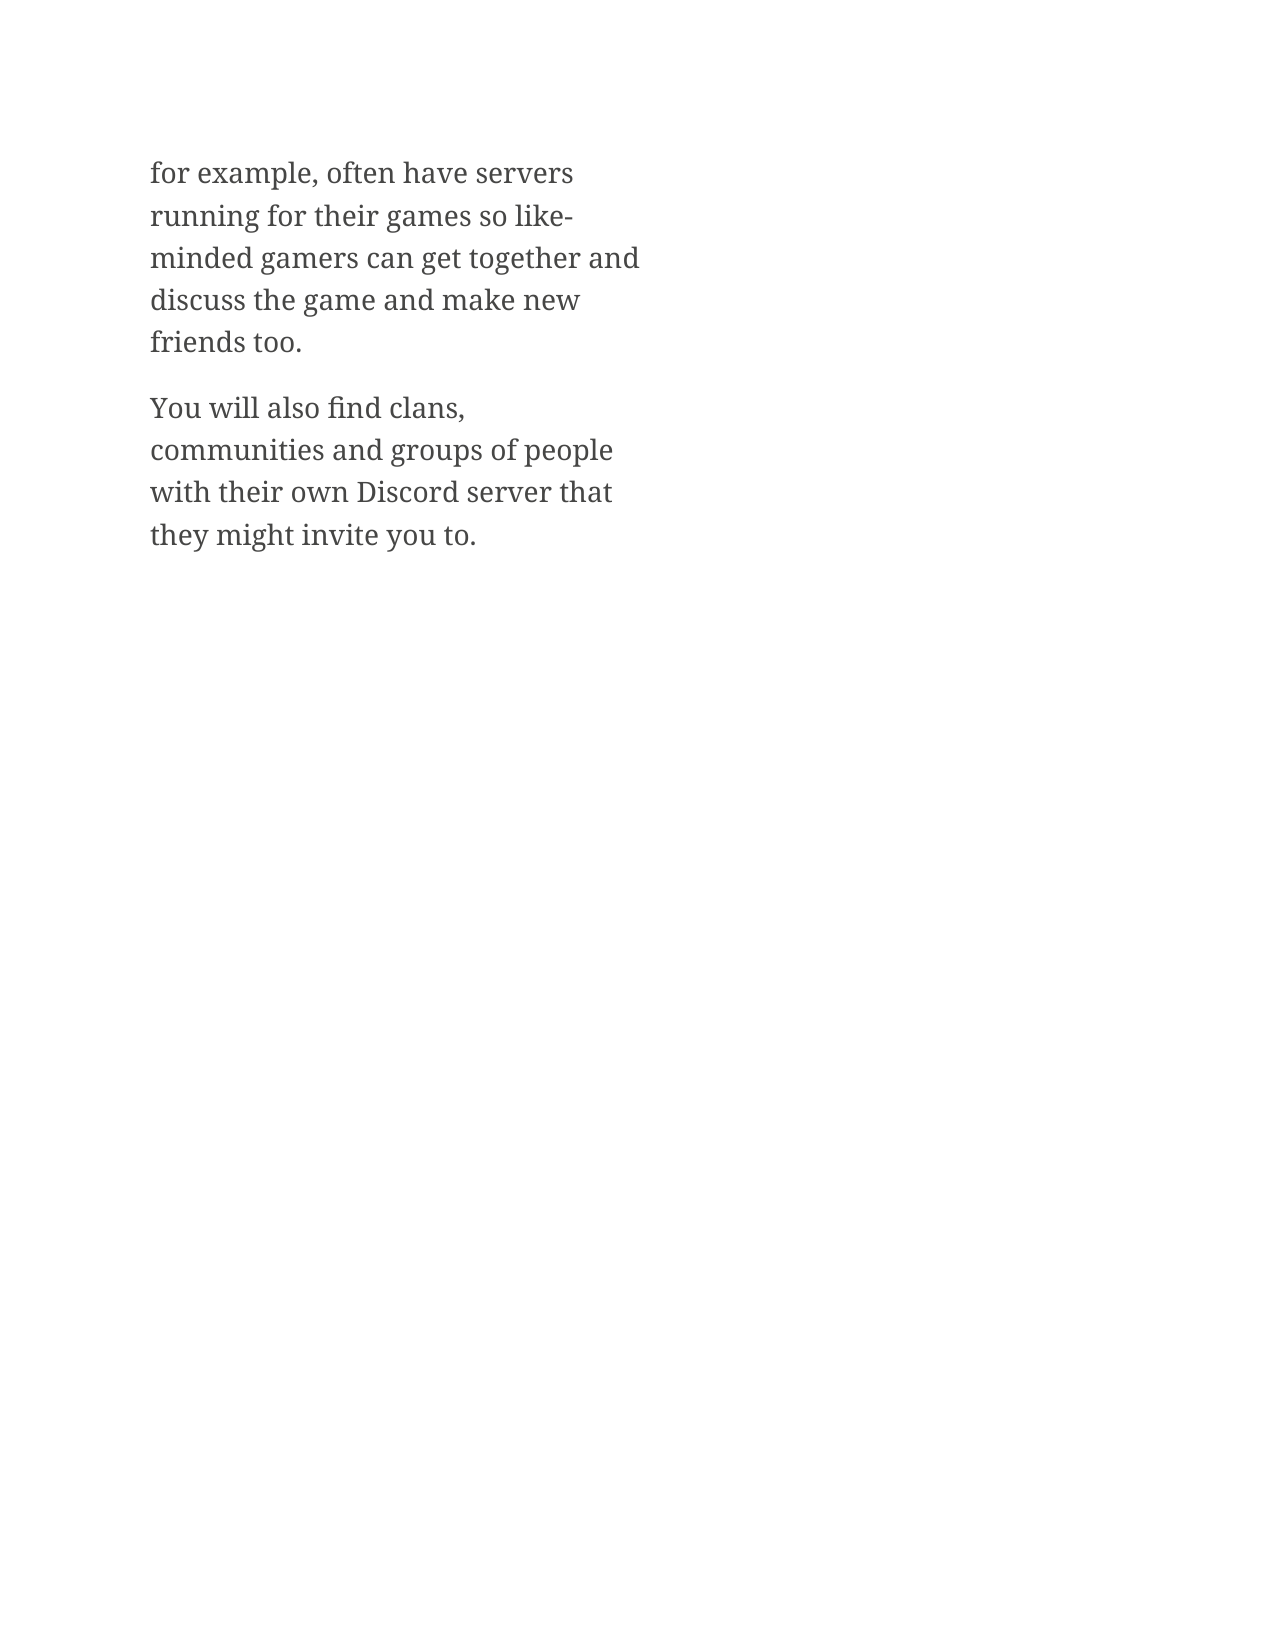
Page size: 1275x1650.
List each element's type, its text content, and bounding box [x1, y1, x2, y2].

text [150, 150, 641, 361]
text You will also find clans, communities and groups of people with their own Discord server that they might invite you to. [150, 384, 641, 553]
